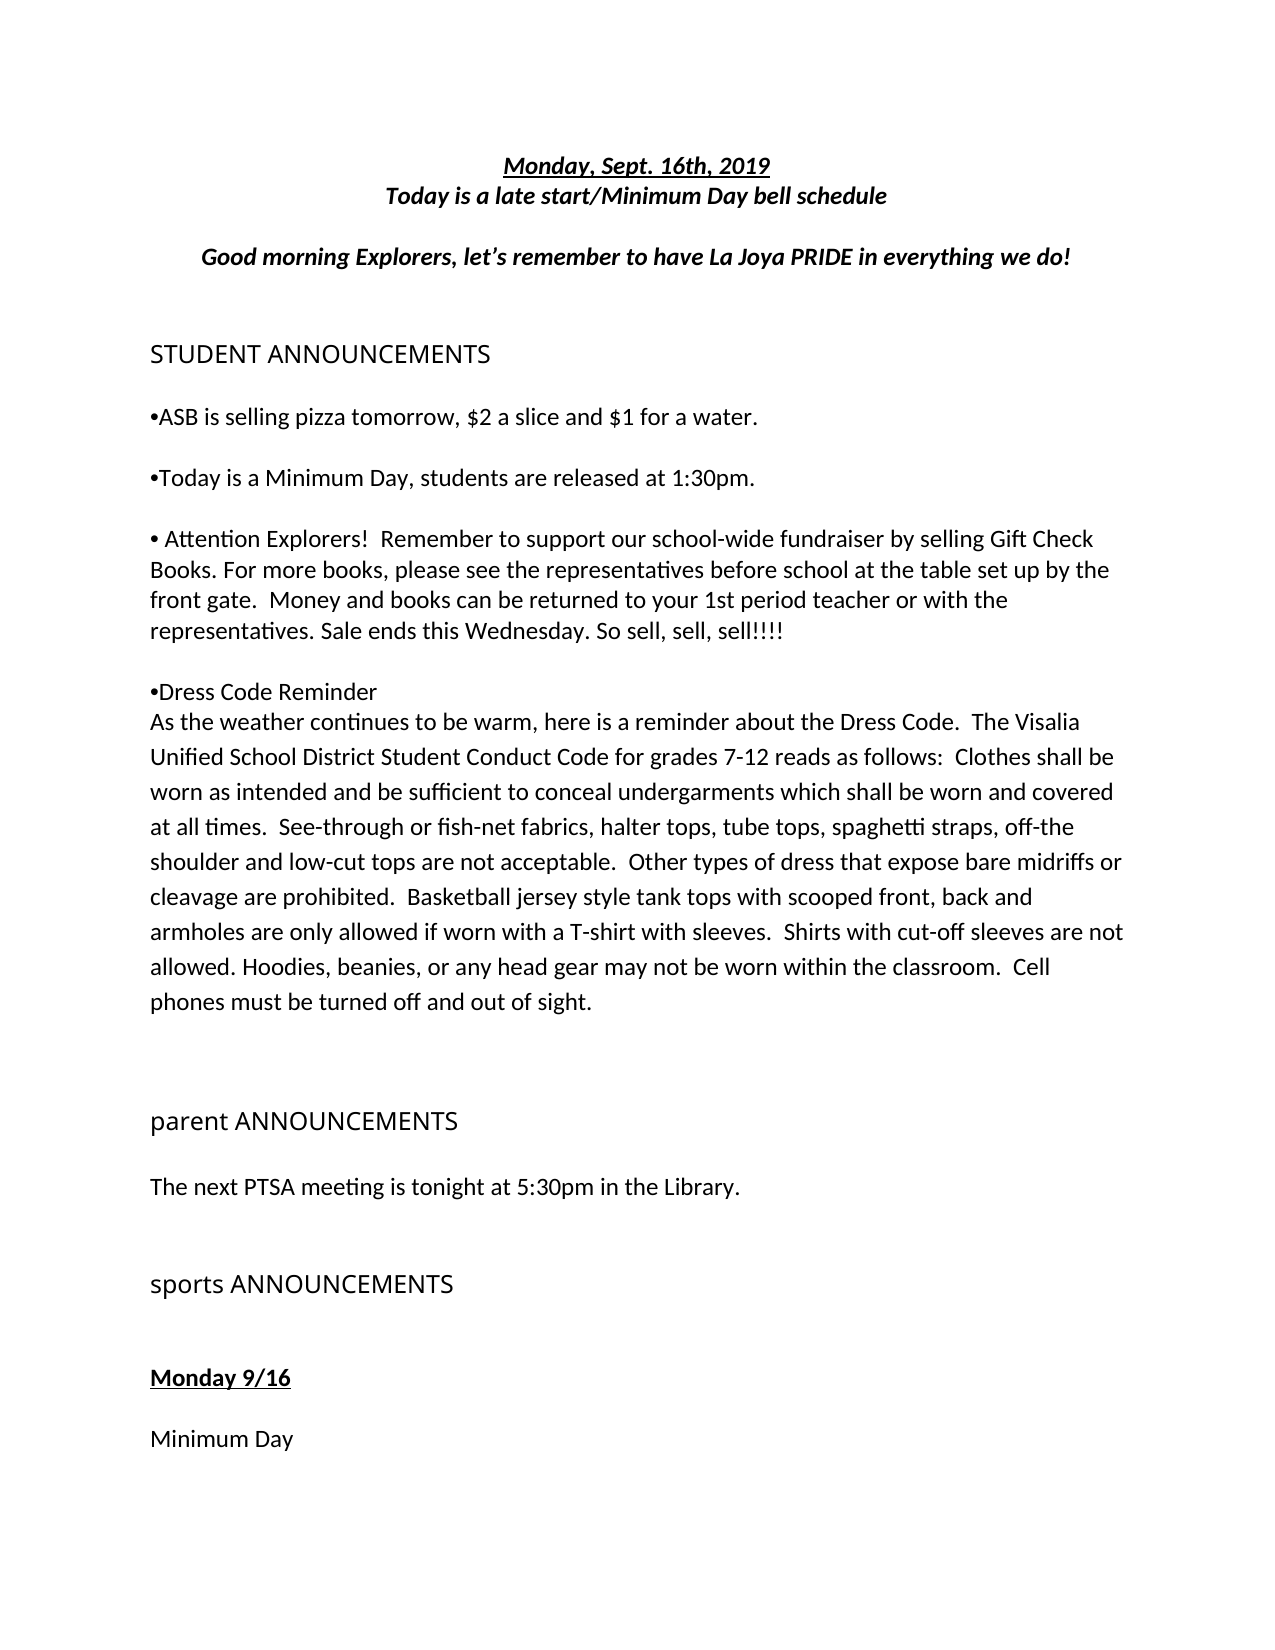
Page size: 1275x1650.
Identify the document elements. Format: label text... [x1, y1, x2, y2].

text Today is a late start/Minimum Day bell schedule [150, 181, 1125, 211]
text •Dress Code Reminder [150, 676, 1125, 706]
text Good morning Explorers, let’s remember to have La Joya PRIDE in everything we do! [150, 242, 1125, 272]
text Monday, Sept. 16th, 2019 [150, 150, 1125, 181]
text parent ANNOUNCEMENTS [150, 1103, 1125, 1137]
text Monday 9/16 [150, 1362, 1125, 1392]
text As the weather continues to be warm, here is a reminder about the Dress Code. The Visalia Unified School District Student Conduct Code for grades 7-12 reads as follows: Clothes shall be worn as intended and be sufficient to conceal undergarments which shall be worn and covered at all times. See-through or fish-net fabrics, halter tops, tube tops, spaghetti straps, off-the shoulder and low-cut tops are not acceptable. Other types of dress that expose bare midriffs or cleavage are prohibited. Basketball jersey style tank tops with scooped front, back and armholes are only allowed if worn with a T-shirt with sleeves. Shirts with cut-off sleeves are not allowed. Hoodies, beanies, or any head gear may not be worn within the classroom. Cell phones must be turned off and out of sight. [150, 706, 1125, 1017]
text STUDENT ANNOUNCEMENTS [150, 337, 1125, 371]
text •Today is a Minimum Day, students are released at 1:30pm. [150, 462, 1125, 493]
text The next PTSA meeting is tonight at 5:30pm in the Library. [150, 1171, 1125, 1202]
text • Attention Explorers! Remember to support our school-wide fundraiser by selling Gift Check Books. For more books, please see the representatives before school at the table set up by the front gate. Money and books can be returned to your 1st period teacher or with the representatives. Sale ends this Wednesday. So sell, sell, sell!!!! [150, 523, 1125, 645]
text Minimum Day [150, 1423, 1125, 1453]
text sports ANNOUNCEMENTS [150, 1267, 1125, 1301]
text •ASB is selling pizza tomorrow, $2 a slice and $1 for a water. [150, 401, 1125, 432]
